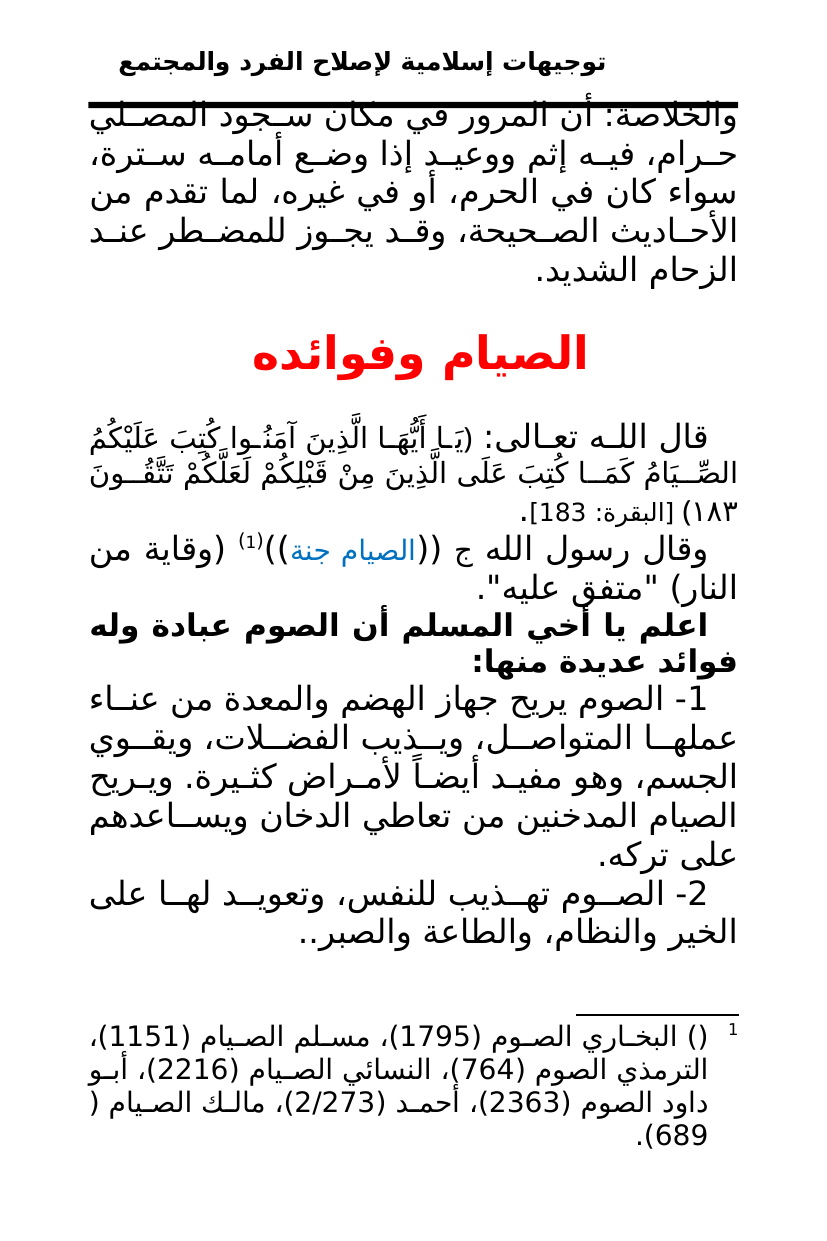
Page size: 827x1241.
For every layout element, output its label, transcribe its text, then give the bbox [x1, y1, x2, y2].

text الصيام وفوائده [89, 327, 738, 380]
text اعلم يا أخي المسلم أن الصوم عبادة وله فوائد عديدة منها: [89, 607, 738, 680]
text 2- الصوم تهذيب للنفس، وتعويد لها على الخير والنظام، والطاعة والصبر.. [89, 874, 738, 952]
text قال الله تعالى: ﴿يَا أَيُّهَا الَّذِينَ آمَنُوا كُتِبَ عَلَيْكُمُ الصِّيَامُ كَمَا كُتِبَ عَلَى الَّذِينَ مِنْ قَبْلِكُمْ لَعَلَّكُمْ تَتَّقُونَ١٨٣﴾ [البقرة: 183]. [89, 418, 738, 529]
text وقال رسول الله ج ((الصيام جنة))() (وقاية من النار) "متفق عليه". [89, 529, 738, 607]
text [89, 95, 738, 289]
text 1- الصوم يريح جهاز الهضم والمعدة من عناء عملها المتواصل، ويذيب الفضلات، ويقوي الجسم، وهو مفيد أيضاً لأمراض كثيرة. ويريح الصيام المدخنين من تعاطي الدخان ويساعدهم على تركه. [89, 680, 738, 874]
